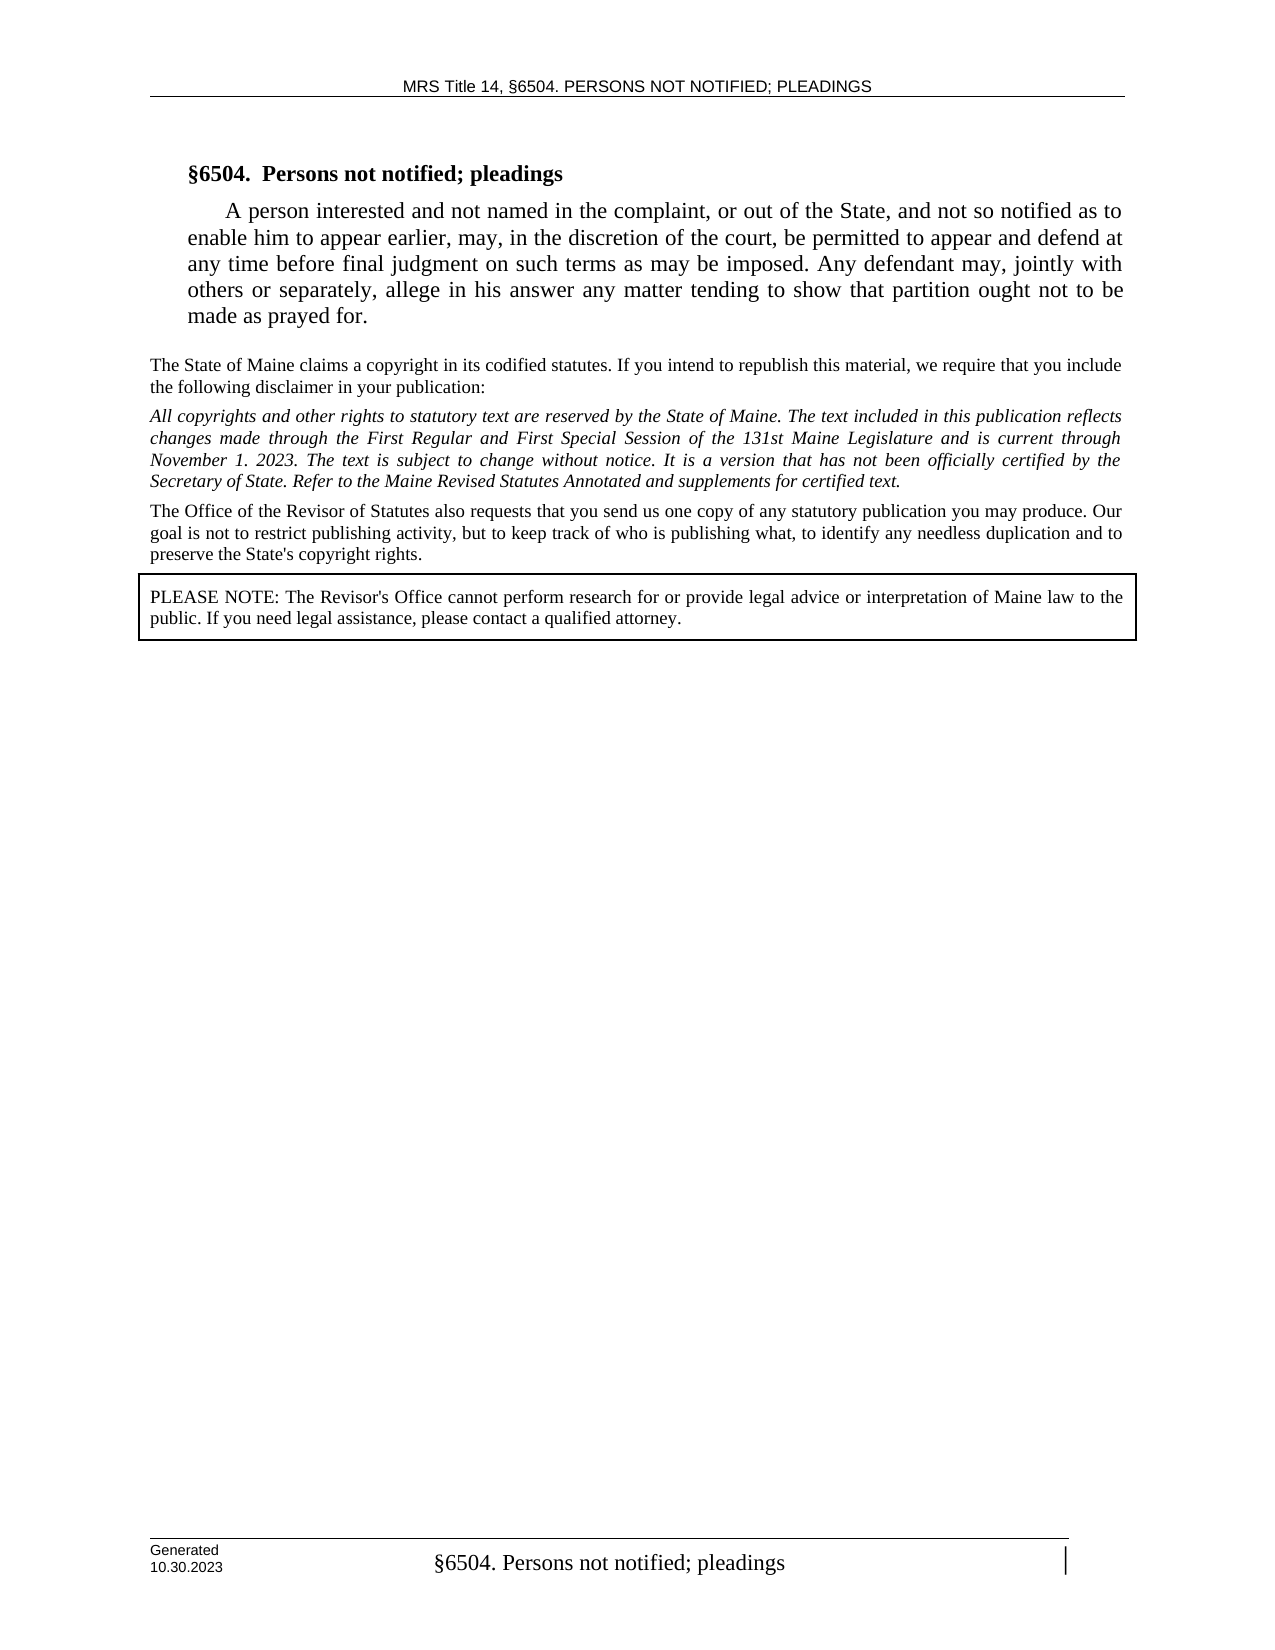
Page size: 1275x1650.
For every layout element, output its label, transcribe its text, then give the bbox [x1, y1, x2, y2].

text PLEASE NOTE: The Revisor's Office cannot perform research for or provide legal advice or interpretation of Maine law to the public. If you need legal assistance, please contact a qualified attorney. [140, 575, 1135, 639]
text All copyrights and other rights to statutory text are reserved by the State of Maine. The text included in this publication reflects changes made through the First Regular and First Special Session of the 131st Maine Legislature and is current through November 1. 2023 . The text is subject to change without notice. It is a version that has not been officially certified by the Secretary of State. Refer to the Maine Revised Statutes Annotated and supplements for certified text. [150, 405, 1125, 492]
text A person interested and not named in the complaint, or out of the State, and not so notified as to enable him to appear earlier, may, in the discretion of the court, be permitted to appear and defend at any time before final judgment on such terms as may be imposed. Any defendant may, jointly with others or separately, allege in his answer any matter tending to show that partition ought not to be made as prayed for. [187, 197, 1125, 329]
text The Office of the Revisor of Statutes also requests that you send us one copy of any statutory publication you may produce. Our goal is not to restrict publishing activity, but to keep track of who is publishing what, to identify any needless duplication and to preserve the State's copyright rights. [150, 500, 1125, 565]
text §6504. Persons not notified; pleadings [187, 160, 1125, 187]
text The State of Maine claims a copyright in its codified statutes. If you intend to republish this material, we require that you include the following disclaimer in your publication: [150, 354, 1125, 397]
